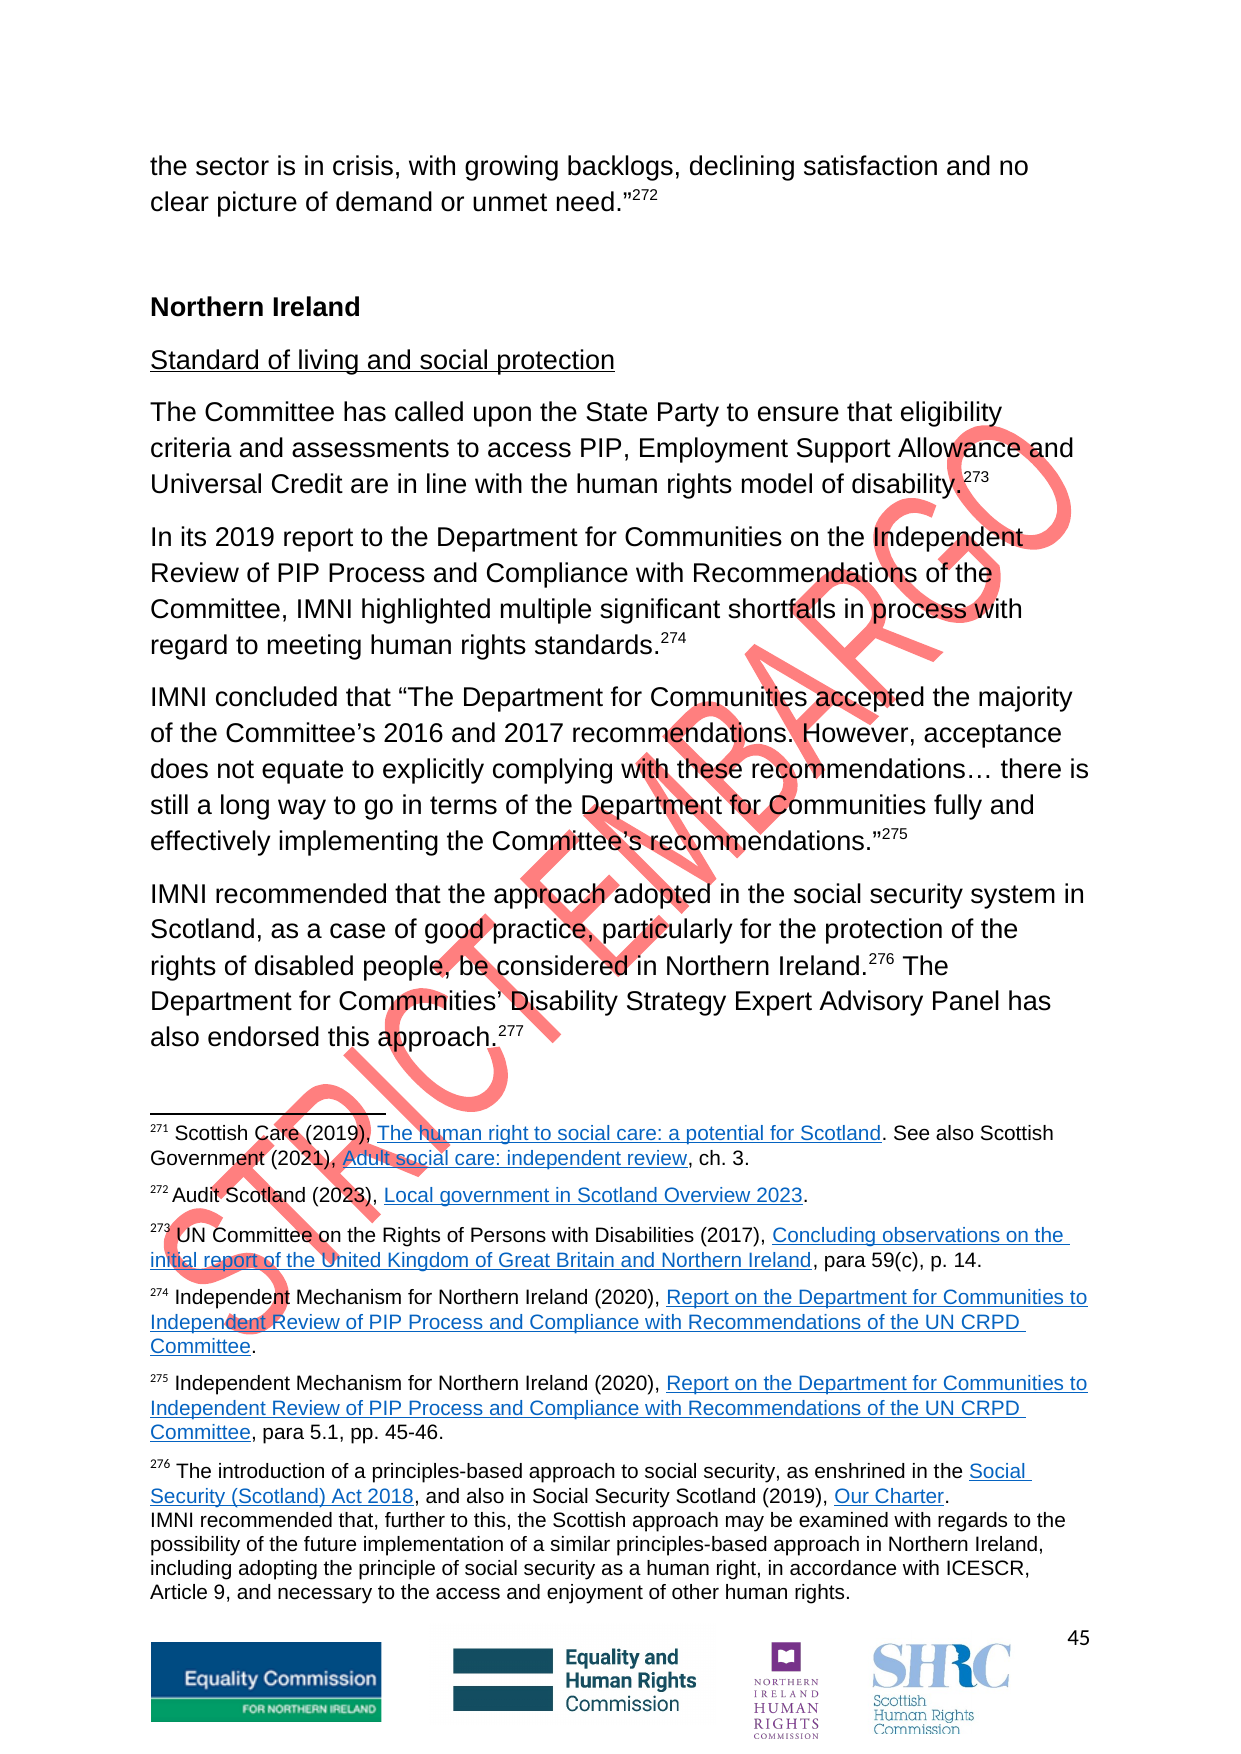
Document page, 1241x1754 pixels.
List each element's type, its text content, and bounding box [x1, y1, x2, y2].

text IMNI concluded that “The Department for Communities accepted the majority of the Committee’s 2016 and 2017 recommendations. However, acceptance does not equate to explicitly complying with these recommendations… there is still a long way to go in terms of the Department for Communities fully and effectively implementing the Committee’s recommendations.” [150, 681, 1090, 856]
picture [150, 1642, 382, 1720]
text IMNI recommended that the approach adopted in the social security system in Scotland, as a case of good practice, particularly for the protection of the rights of disabled people, be considered in Northern Ireland. The Department for Communities’ Disability Strategy Expert Advisory Panel has also endorsed this approach. [150, 878, 1090, 1053]
text While there has been increased national, as well as local, spending on social care over the past five years, the cost of delivering social care has risen faster than inflation. Inclusion Scotland has highlighted that a combination of Local Authority budget constraints, inflexibility, a lack of adequate infrastructure and poor advice provision has led to poorer experiences and outcomes for disabled people. Eligibility models set by each of Scotland’s 32 local authorities vary, which creates unequal access to social care. However, they generally have a high threshold and are based on a medical model, which restricts access to care, support, independence and well-being. A report published this year by Audit Scotland found “signs that the sector is in crisis, with growing backlogs, declining satisfaction and no clear picture of demand or unmet need.” [150, 150, 1080, 217]
text In its 2019 report to the Department for Communities on the Independent Review of PIP Process and Compliance with Recommendations of the Committee, IMNI highlighted multiple significant shortfalls in process with regard to meeting human rights standards. [150, 521, 1090, 660]
text Standard of living and social protection [150, 344, 1090, 375]
text The Committee has called upon the State Party to ensure that eligibility criteria and assessments to access PIP, Employment Support Allowance and Universal Credit are in line with the human rights model of disability. [150, 396, 1090, 499]
picture [746, 1631, 826, 1752]
text Northern Ireland [150, 291, 1090, 322]
